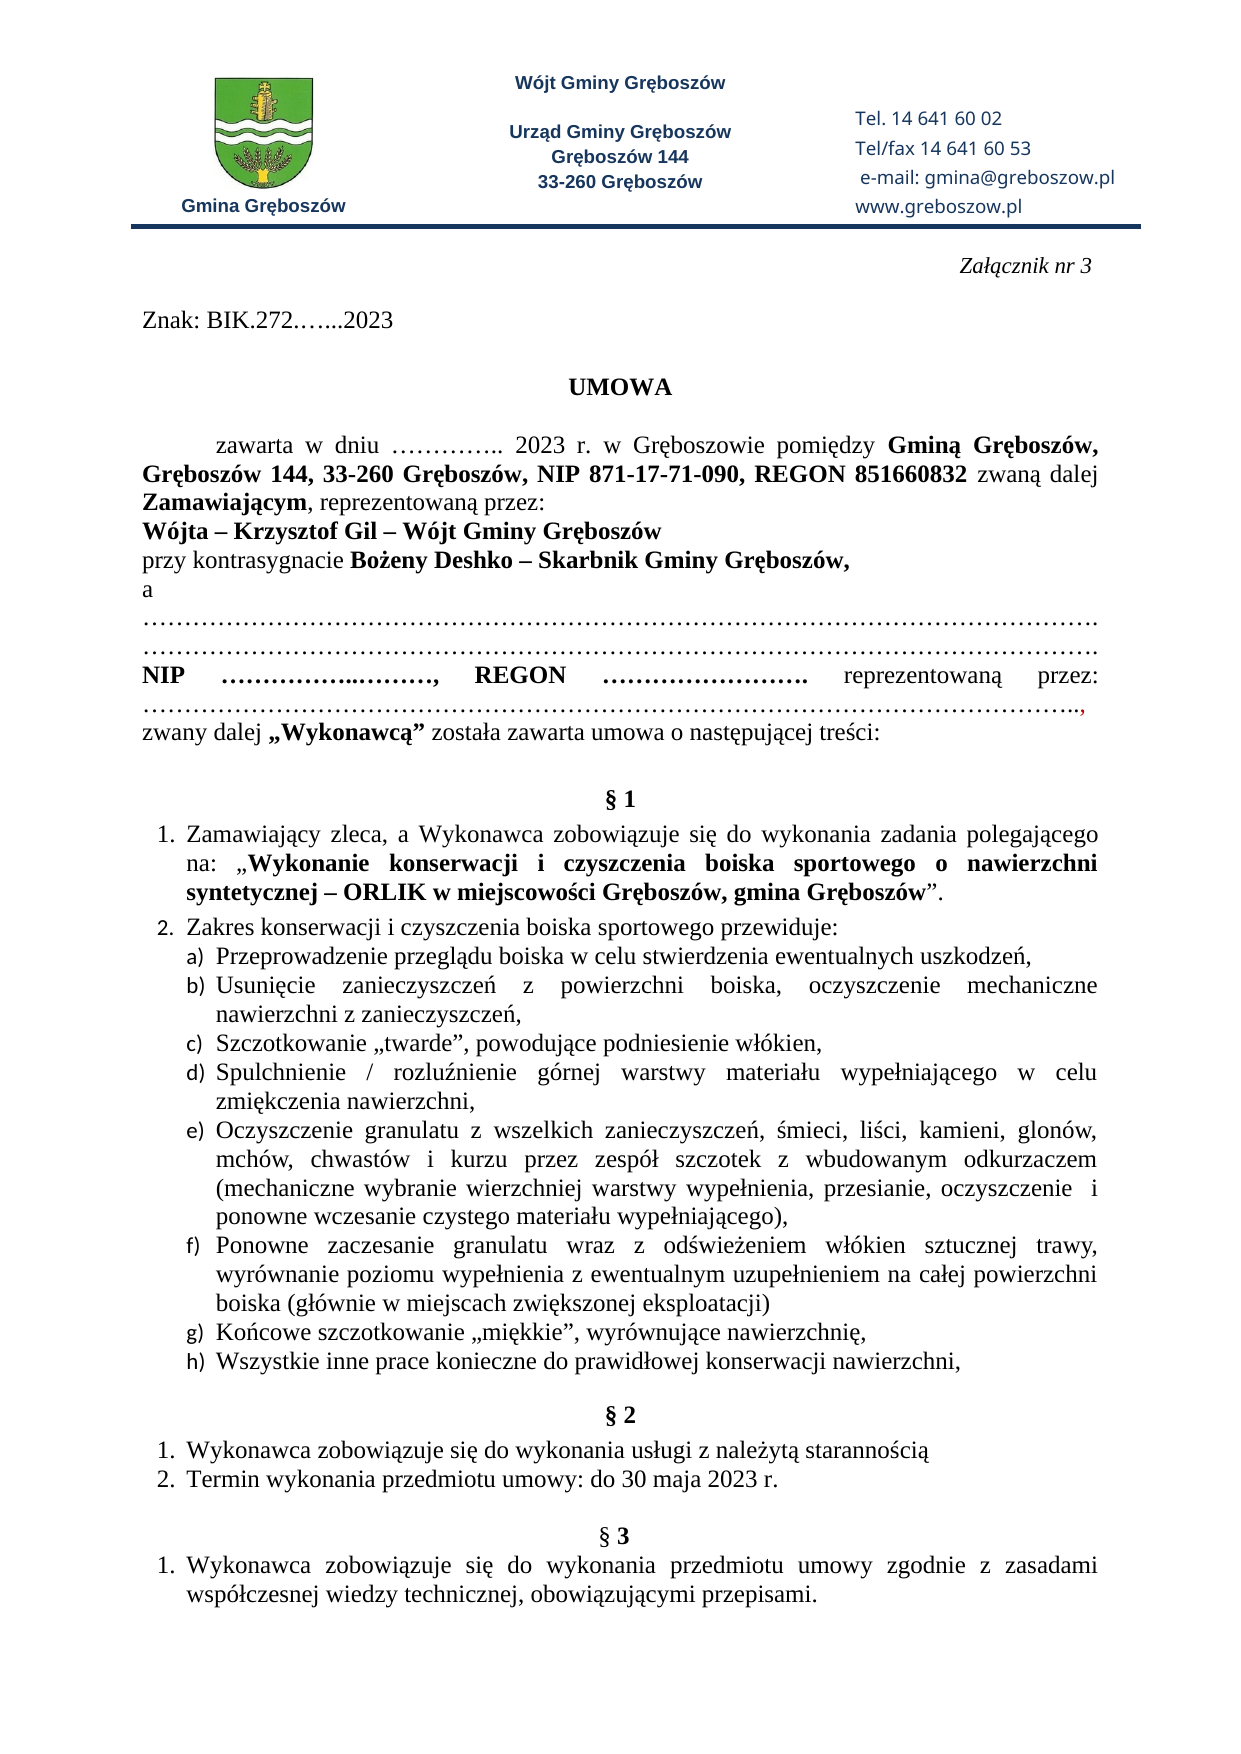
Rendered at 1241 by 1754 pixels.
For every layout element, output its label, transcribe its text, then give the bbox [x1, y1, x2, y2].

table_header Wójt Gminy Gręboszów Urząd Gminy Gręboszów Gręboszów 144 33-260 Gręboszów [396, 47, 844, 224]
text NIP ……………..………, REGON ……………………. reprezentowaną przez: ………………………………………………………………………………………………….., zwany dalej „Wykonawcą” została zawarta umowa o następującej treści: [142, 660, 1098, 746]
text …………………………………………………………………………………………………….……………………………………………………………………………………………………. [142, 602, 1098, 660]
text przy kontrasygnacie Bożeny Deshko – Skarbnik Gminy Gręboszów, [142, 545, 1098, 574]
list Zamawiający zleca, a Wykonawca zobowiązuje się do wykonania zadania polegającego na: „Wykonanie konserwacji i czyszczenia boiska sportowego o nawierzchni syntetycznej – ORLIK w miejscowości Gręboszów, gmina Gręboszów”. [157, 819, 1098, 906]
list Usunięcie zanieczyszczeń z powierzchni boiska, oczyszczenie mechaniczne nawierzchni z zanieczyszczeń, [186, 970, 1098, 1028]
table_header Gmina Gręboszów [131, 47, 396, 224]
picture [213, 76, 314, 190]
text a [142, 574, 1098, 602]
list Wykonawca zobowiązuje się do wykonania usługi z należytą starannością [157, 1435, 1098, 1464]
list Wykonawca zobowiązuje się do wykonania przedmiotu umowy zgodnie z zasadami współczesnej wiedzy technicznej, obowiązującymi przepisami. [157, 1550, 1098, 1608]
text 1 [142, 784, 1098, 813]
list Oczyszczenie granulatu z wszelkich zanieczyszczeń, śmieci, liści, kamieni, glonów, mchów, chwastów i kurzu przez zespół szczotek z wbudowanym odkurzaczem (mechaniczne wybranie wierzchniej warstwy wypełnienia, przesianie, oczyszczenie i ponowne wczesanie czystego materiału wypełniającego), [186, 1115, 1098, 1230]
list Spulchnienie / rozluźnienie górnej warstwy materiału wypełniającego w celu zmiękczenia nawierzchni, [186, 1057, 1098, 1115]
text Wójta – Krzysztof Gil – Wójt Gminy Gręboszów [142, 516, 1128, 545]
list 3 [217, 1521, 1098, 1550]
list Termin wykonania przedmiotu umowy: do 30 maja 2023 r. [157, 1464, 1098, 1493]
table_header Tel. 14 641 60 02 Tel/fax 14 641 60 53 e-mail: gmina@greboszow.pl www.greboszow.pl [844, 47, 1141, 224]
subtitle UMOWA [142, 372, 1098, 401]
text 2 [142, 1400, 1098, 1429]
list Ponowne zaczesanie granulatu wraz z odświeżeniem włókien sztucznej trawy, wyrównanie poziomu wypełnienia z ewentualnym uzupełnieniem na całej powierzchni boiska (głównie w miejscach zwiększonej eksploatacji) [186, 1230, 1098, 1317]
list Przeprowadzenie przeglądu boiska w celu stwierdzenia ewentualnych uszkodzeń, [186, 941, 1098, 970]
text Znak: BIK.272.…...2023 [142, 305, 1098, 334]
text Załącznik nr 3 [142, 253, 1098, 279]
list Wszystkie inne prace konieczne do prawidłowej konserwacji nawierzchni, [186, 1346, 1098, 1375]
list Zakres konserwacji i czyszczenia boiska sportowego przewiduje: [157, 912, 1098, 941]
text zawarta w dniu ………….. 2023 r. w Gręboszowie pomiędzy Gminą Gręboszów, Gręboszów 144, 33-260 Gręboszów, NIP 871-17-71-090, REGON 851660832 zwaną dalej Zamawiającym, reprezentowaną przez: [142, 430, 1098, 516]
list Końcowe szczotkowanie „miękkie”, wyrównujące nawierzchnię, [186, 1317, 1098, 1346]
list Szczotkowanie „twarde”, powodujące podniesienie włókien, [186, 1028, 1098, 1057]
